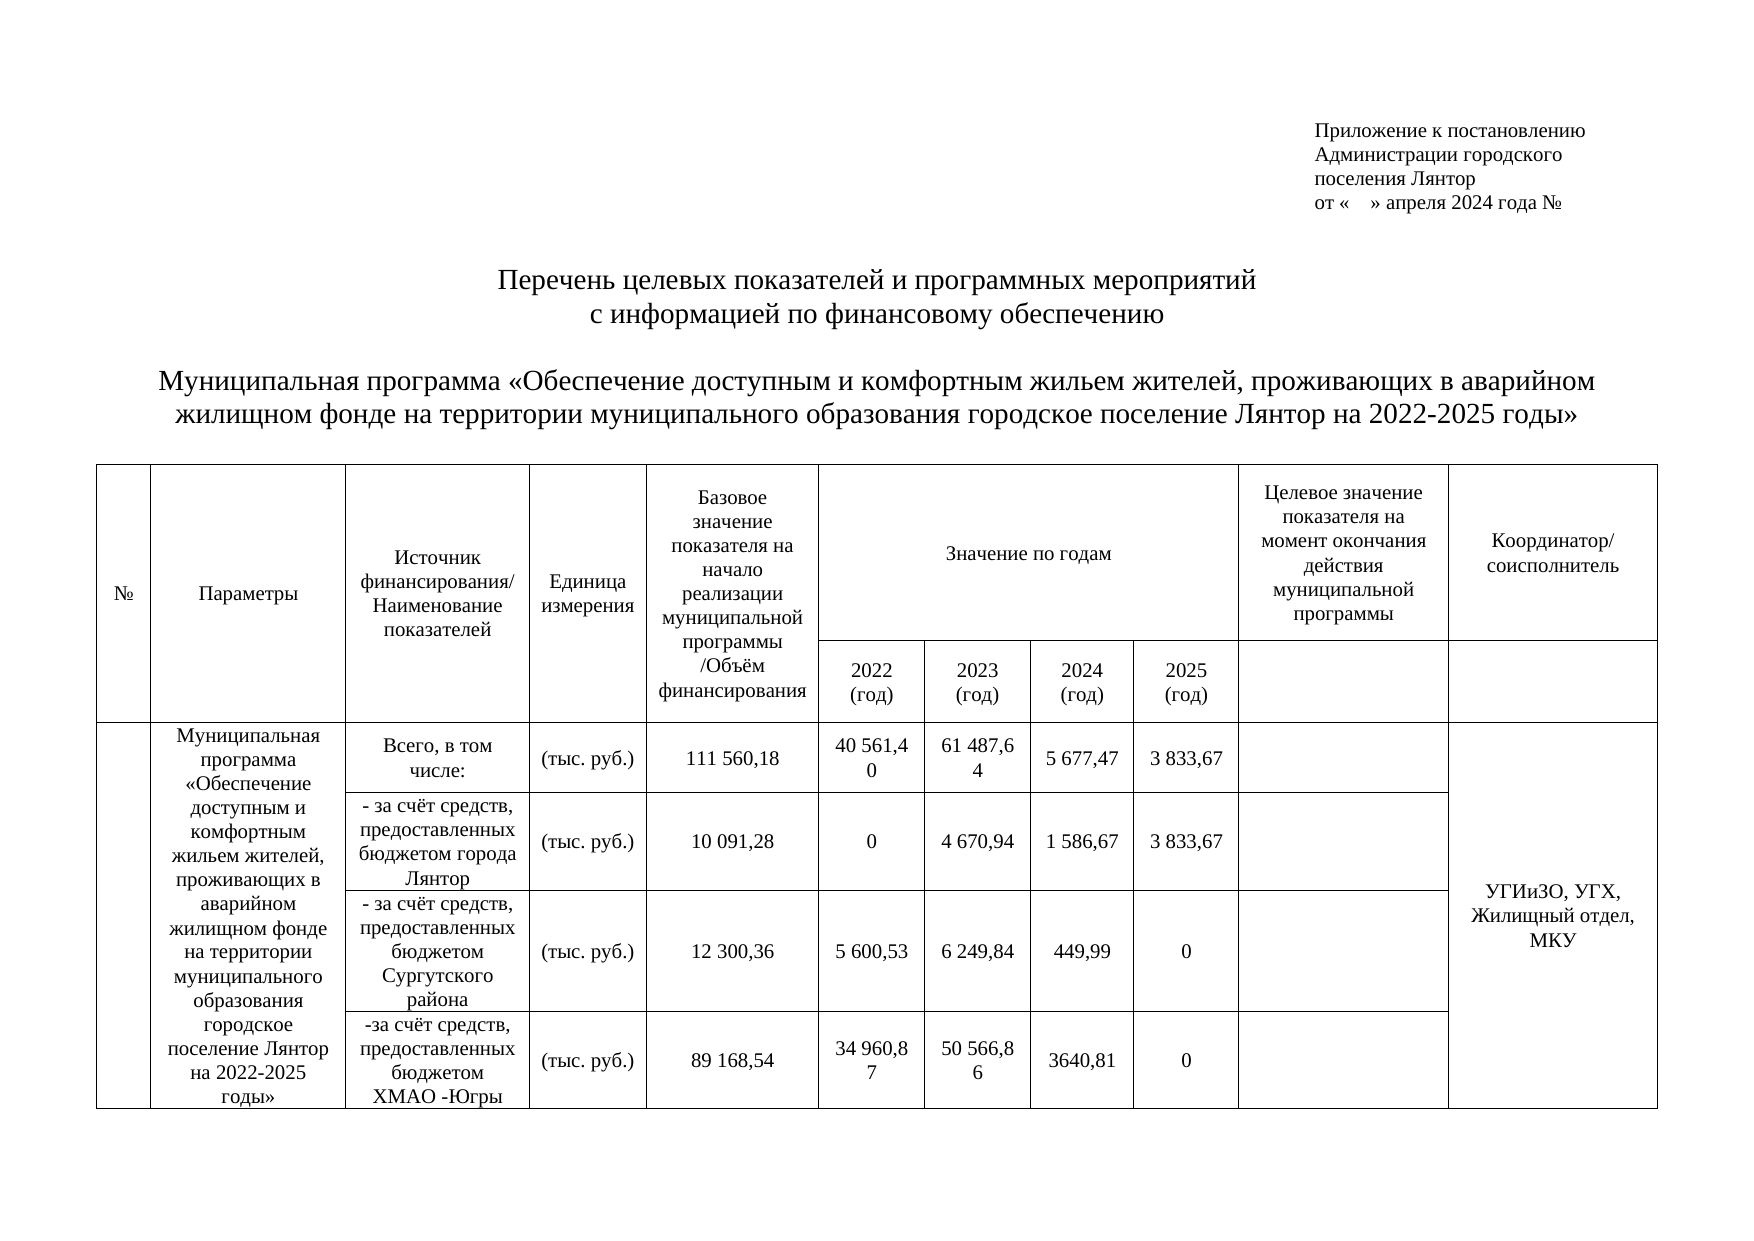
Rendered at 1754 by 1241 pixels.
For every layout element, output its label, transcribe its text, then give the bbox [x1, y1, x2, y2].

text с информацией по финансовому обеспечению [89, 296, 1665, 329]
table_header Базовое значение показателя на начало реализации муниципальной программы /Объём финансирования [647, 465, 818, 722]
table_cell 2025 (год) [1134, 641, 1238, 722]
table_header Значение по годам [819, 465, 1238, 640]
table_header Источник финансирования/ Наименование показателей [346, 465, 529, 722]
table_cell (тыс. руб.) [530, 891, 646, 1011]
table_cell 3 833,67 [1134, 793, 1238, 889]
table_cell [1239, 641, 1448, 722]
table_cell [1239, 891, 1448, 1011]
table_cell 3 833,67 [1134, 723, 1238, 792]
table_cell - за счёт средств, предоставленных бюджетом города Лянтор [346, 793, 529, 889]
table_cell 5 600,53 [819, 891, 924, 1011]
table_cell Всего, в том числе: [346, 723, 529, 792]
table_cell (тыс. руб.) [530, 723, 646, 792]
table_cell 2023 (год) [925, 641, 1030, 722]
table_header Единица измерения [530, 465, 646, 722]
table_cell 4 670,94 [925, 793, 1030, 889]
table_cell 34 960,87 [819, 1012, 924, 1108]
table_cell (тыс. руб.) [530, 793, 646, 889]
table_cell 61 487,64 [925, 723, 1030, 792]
table_cell 449,99 [1031, 891, 1133, 1011]
table_cell 6 249,84 [925, 891, 1030, 1011]
table_cell [1239, 793, 1448, 889]
table_header Целевое значение показателя на момент окончания действия муниципальной программы [1239, 465, 1448, 640]
table_cell 0 [1134, 1012, 1238, 1108]
table_cell 2024 (год) [1031, 641, 1133, 722]
table_header Параметры [151, 465, 345, 722]
table_cell 89 168,54 [647, 1012, 818, 1108]
table_cell 40 561,40 [819, 723, 924, 792]
table_cell 12 300,36 [647, 891, 818, 1011]
table_cell 10 091,28 [647, 793, 818, 889]
table_cell [1239, 723, 1448, 792]
table_cell 5 677,47 [1031, 723, 1133, 792]
table_cell -за счёт средств, предоставленных бюджетом ХМАО -Югры [346, 1012, 529, 1108]
table_cell 0 [1134, 891, 1238, 1011]
table_cell [1239, 1012, 1448, 1108]
table_cell Муниципальная программа «Обеспечение доступным и комфортным жильем жителей, проживающих в аварийном жилищном фонде на территории муниципального образования городское поселение Лянтор на 2022-2025 годы» [151, 723, 345, 1108]
table_header № [97, 465, 150, 722]
table_cell [97, 723, 150, 1108]
table_cell 111 560,18 [647, 723, 818, 792]
table_cell - за счёт средств, предоставленных бюджетом Сургутского района [346, 891, 529, 1011]
table_cell (тыс. руб.) [530, 1012, 646, 1108]
text Перечень целевых показателей и программных мероприятий [89, 262, 1665, 296]
table_cell 2022 (год) [819, 641, 924, 722]
text поселения Лянтор [89, 166, 1665, 190]
text Администрации городского [89, 142, 1665, 166]
text от « » апреля 2024 года № [89, 190, 1665, 214]
table_cell 3640,81 [1031, 1012, 1133, 1108]
table_cell УГИиЗО, УГХ, Жилищный отдел, МКУ [1449, 723, 1657, 1108]
table_header Координатор/ соисполнитель [1449, 465, 1657, 640]
text Приложение к постановлению [89, 118, 1665, 142]
table_cell 0 [819, 793, 924, 889]
table_cell 1 586,67 [1031, 793, 1133, 889]
text Муниципальная программа «Обеспечение доступным и комфортным жильем жителей, проживающих в аварийном жилищном фонде на территории муниципального образования городское поселение Лянтор на 2022-2025 годы» [89, 363, 1665, 430]
table_cell 50 566,86 [925, 1012, 1030, 1108]
table_cell [1449, 641, 1657, 722]
